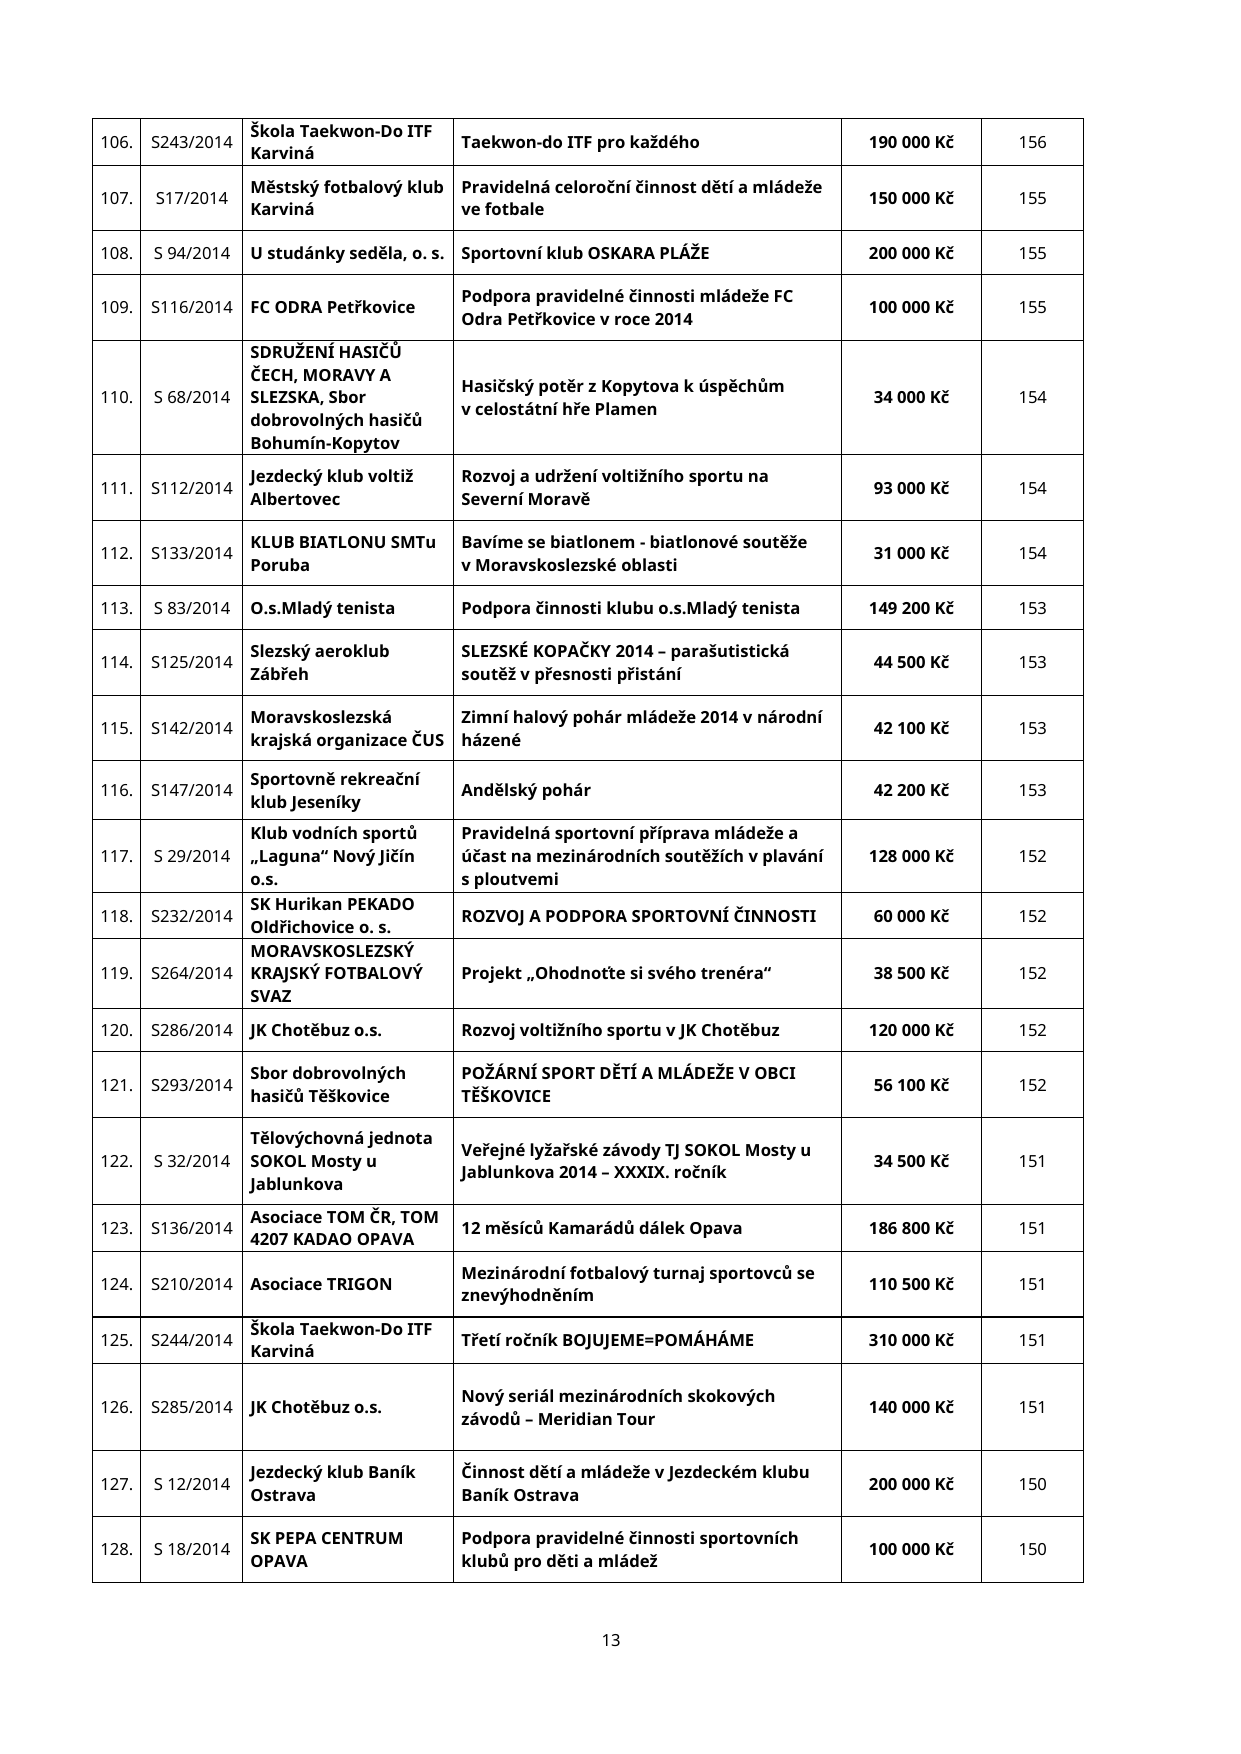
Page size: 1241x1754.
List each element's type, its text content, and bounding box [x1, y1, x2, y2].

table_cell 150 [982, 1517, 1083, 1582]
table_cell 121. [93, 1052, 140, 1117]
table_cell 152 [982, 1052, 1083, 1117]
table_cell 123. [93, 1205, 140, 1251]
table_cell Městský fotbalový klub Karviná [243, 166, 453, 230]
table_cell 128 000 Kč [842, 820, 981, 892]
table_cell 151 [982, 1205, 1083, 1251]
table_cell Asociace TOM ČR, TOM 4207 KADAO OPAVA [243, 1205, 453, 1251]
table_cell 155 [982, 231, 1083, 274]
table_cell 112. [93, 521, 140, 585]
table_cell Činnost dětí a mládeže v Jezdeckém klubu Baník Ostrava [454, 1451, 841, 1516]
table_cell S 83/2014 [141, 586, 242, 629]
table_cell 31 000 Kč [842, 521, 981, 585]
table_cell 155 [982, 166, 1083, 230]
table_cell 127. [93, 1451, 140, 1516]
table_cell 122. [93, 1118, 140, 1204]
table_cell Jezdecký klub Baník Ostrava [243, 1451, 453, 1516]
table_cell 119. [93, 939, 140, 1007]
table_cell 200 000 Kč [842, 1451, 981, 1516]
table_cell Jezdecký klub voltiž Albertovec [243, 455, 453, 520]
table_cell 150 000 Kč [842, 166, 981, 230]
table_cell Veřejné lyžařské závody TJ SOKOL Mosty u Jablunkova 2014 – XXXIX. ročník [454, 1118, 841, 1204]
table_cell 113. [93, 586, 140, 629]
table_cell S286/2014 [141, 1009, 242, 1051]
table_cell 100 000 Kč [842, 275, 981, 340]
table_cell FC ODRA Petřkovice [243, 275, 453, 340]
table_cell SDRUŽENÍ HASIČŮ ČECH, MORAVY A SLEZSKA, Sbor dobrovolných hasičů Bohumín-Kopytov [243, 341, 453, 454]
table_cell 109. [93, 275, 140, 340]
table_cell Podpora činnosti klubu o.s.Mladý tenista [454, 586, 841, 629]
table_cell 154 [982, 455, 1083, 520]
table_cell 152 [982, 939, 1083, 1007]
table_cell Podpora pravidelné činnosti sportovních klubů pro děti a mládež [454, 1517, 841, 1582]
table_cell Pravidelná sportovní příprava mládeže a účast na mezinárodních soutěžích v plavání s ploutvemi [454, 820, 841, 892]
table_cell 151 [982, 1118, 1083, 1204]
table_cell 200 000 Kč [842, 231, 981, 274]
table_cell JK Chotěbuz o.s. [243, 1364, 453, 1450]
table_cell 154 [982, 341, 1083, 454]
table_cell 120 000 Kč [842, 1009, 981, 1051]
table_cell S116/2014 [141, 275, 242, 340]
table_cell 12 měsíců Kamarádů dálek Opava [454, 1205, 841, 1251]
table_cell 108. [93, 231, 140, 274]
table_cell Projekt „Ohodnoťte si svého trenéra“ [454, 939, 841, 1007]
table_cell 44 500 Kč [842, 630, 981, 695]
table_cell 117. [93, 820, 140, 892]
table_cell Pravidelná celoroční činnost dětí a mládeže ve fotbale [454, 166, 841, 230]
table_cell MORAVSKOSLEZSKÝ KRAJSKÝ FOTBALOVÝ SVAZ [243, 939, 453, 1007]
table_cell 118. [93, 893, 140, 938]
table_cell 93 000 Kč [842, 455, 981, 520]
table_cell 155 [982, 275, 1083, 340]
table_cell 153 [982, 696, 1083, 760]
table_cell Tělovýchovná jednota SOKOL Mosty u Jablunkova [243, 1118, 453, 1204]
table_cell S264/2014 [141, 939, 242, 1007]
table_cell 151 [982, 1364, 1083, 1450]
table_cell Nový seriál mezinárodních skokových závodů – Meridian Tour [454, 1364, 841, 1450]
table_cell 190 000 Kč [842, 119, 981, 165]
table_cell 111. [93, 455, 140, 520]
table_cell O.s.Mladý tenista [243, 586, 453, 629]
table_cell Třetí ročník BOJUJEME=POMÁHÁME [454, 1318, 841, 1363]
table_cell 153 [982, 630, 1083, 695]
table_cell 124. [93, 1252, 140, 1316]
table_cell 120. [93, 1009, 140, 1051]
table_cell S243/2014 [141, 119, 242, 165]
table_cell SK Hurikan PEKADO Oldřichovice o. s. [243, 893, 453, 938]
table_cell S 94/2014 [141, 231, 242, 274]
table_cell S136/2014 [141, 1205, 242, 1251]
table_cell Sbor dobrovolných hasičů Těškovice [243, 1052, 453, 1117]
table_cell S293/2014 [141, 1052, 242, 1117]
table_cell 34 000 Kč [842, 341, 981, 454]
table_cell 140 000 Kč [842, 1364, 981, 1450]
table_cell Hasičský potěr z Kopytova k úspěchům v celostátní hře Plamen [454, 341, 841, 454]
table_cell 107. [93, 166, 140, 230]
table_cell 38 500 Kč [842, 939, 981, 1007]
table_cell ROZVOJ A PODPORA SPORTOVNÍ ČINNOSTI [454, 893, 841, 938]
table_cell Moravskoslezská krajská organizace ČUS [243, 696, 453, 760]
table_cell S232/2014 [141, 893, 242, 938]
table_cell Rozvoj voltižního sportu v JK Chotěbuz [454, 1009, 841, 1051]
table_cell S 18/2014 [141, 1517, 242, 1582]
table_cell Taekwon-do ITF pro každého [454, 119, 841, 165]
table_cell Sportovní klub OSKARA PLÁŽE [454, 231, 841, 274]
table_cell Škola Taekwon-Do ITF Karviná [243, 119, 453, 165]
table_cell 42 200 Kč [842, 761, 981, 819]
table_cell 151 [982, 1252, 1083, 1316]
table_cell 126. [93, 1364, 140, 1450]
table_cell 42 100 Kč [842, 696, 981, 760]
table_cell S142/2014 [141, 696, 242, 760]
table_cell S 29/2014 [141, 820, 242, 892]
table_cell 100 000 Kč [842, 1517, 981, 1582]
table_cell S147/2014 [141, 761, 242, 819]
table_cell 153 [982, 761, 1083, 819]
table_cell 156 [982, 119, 1083, 165]
table_cell 106. [93, 119, 140, 165]
table_cell S210/2014 [141, 1252, 242, 1316]
table_cell 152 [982, 820, 1083, 892]
table_cell Bavíme se biatlonem - biatlonové soutěže v Moravskoslezské oblasti [454, 521, 841, 585]
table_cell 110 500 Kč [842, 1252, 981, 1316]
table_cell S17/2014 [141, 166, 242, 230]
table_cell Podpora pravidelné činnosti mládeže FC Odra Petřkovice v roce 2014 [454, 275, 841, 340]
table_cell S 32/2014 [141, 1118, 242, 1204]
table_cell 34 500 Kč [842, 1118, 981, 1204]
table_cell Andělský pohár [454, 761, 841, 819]
table_cell 110. [93, 341, 140, 454]
table_cell 151 [982, 1318, 1083, 1363]
table_cell Zimní halový pohár mládeže 2014 v národní házené [454, 696, 841, 760]
table_cell SLEZSKÉ KOPAČKY 2014 – parašutistická soutěž v přesnosti přistání [454, 630, 841, 695]
table_cell S285/2014 [141, 1364, 242, 1450]
table_cell U studánky seděla, o. s. [243, 231, 453, 274]
table_cell 125. [93, 1318, 140, 1363]
table_cell S244/2014 [141, 1318, 242, 1363]
table_cell Škola Taekwon-Do ITF Karviná [243, 1318, 453, 1363]
table_cell 56 100 Kč [842, 1052, 981, 1117]
table_cell S112/2014 [141, 455, 242, 520]
table_cell 115. [93, 696, 140, 760]
table_cell S125/2014 [141, 630, 242, 695]
table_cell 116. [93, 761, 140, 819]
table_cell 150 [982, 1451, 1083, 1516]
table_cell JK Chotěbuz o.s. [243, 1009, 453, 1051]
table_cell SK PEPA CENTRUM OPAVA [243, 1517, 453, 1582]
table_cell Asociace TRIGON [243, 1252, 453, 1316]
table_cell 154 [982, 521, 1083, 585]
table_cell S133/2014 [141, 521, 242, 585]
table_cell KLUB BIATLONU SMTu Poruba [243, 521, 453, 585]
table_cell Klub vodních sportů „Laguna“ Nový Jičín o.s. [243, 820, 453, 892]
table_cell 128. [93, 1517, 140, 1582]
table_cell 310 000 Kč [842, 1318, 981, 1363]
table_cell Slezský aeroklub Zábřeh [243, 630, 453, 695]
table_cell Sportovně rekreační klub Jeseníky [243, 761, 453, 819]
table_cell 152 [982, 893, 1083, 938]
table_cell Rozvoj a udržení voltižního sportu na Severní Moravě [454, 455, 841, 520]
table_cell S 68/2014 [141, 341, 242, 454]
table_cell S 12/2014 [141, 1451, 242, 1516]
table_cell 60 000 Kč [842, 893, 981, 938]
table_cell 153 [982, 586, 1083, 629]
table_cell 114. [93, 630, 140, 695]
table_cell 152 [982, 1009, 1083, 1051]
table_cell 186 800 Kč [842, 1205, 981, 1251]
table_cell 149 200 Kč [842, 586, 981, 629]
table_cell Mezinárodní fotbalový turnaj sportovců se znevýhodněním [454, 1252, 841, 1316]
table_cell POŽÁRNÍ SPORT DĚTÍ A MLÁDEŽE V OBCI TĚŠKOVICE [454, 1052, 841, 1117]
